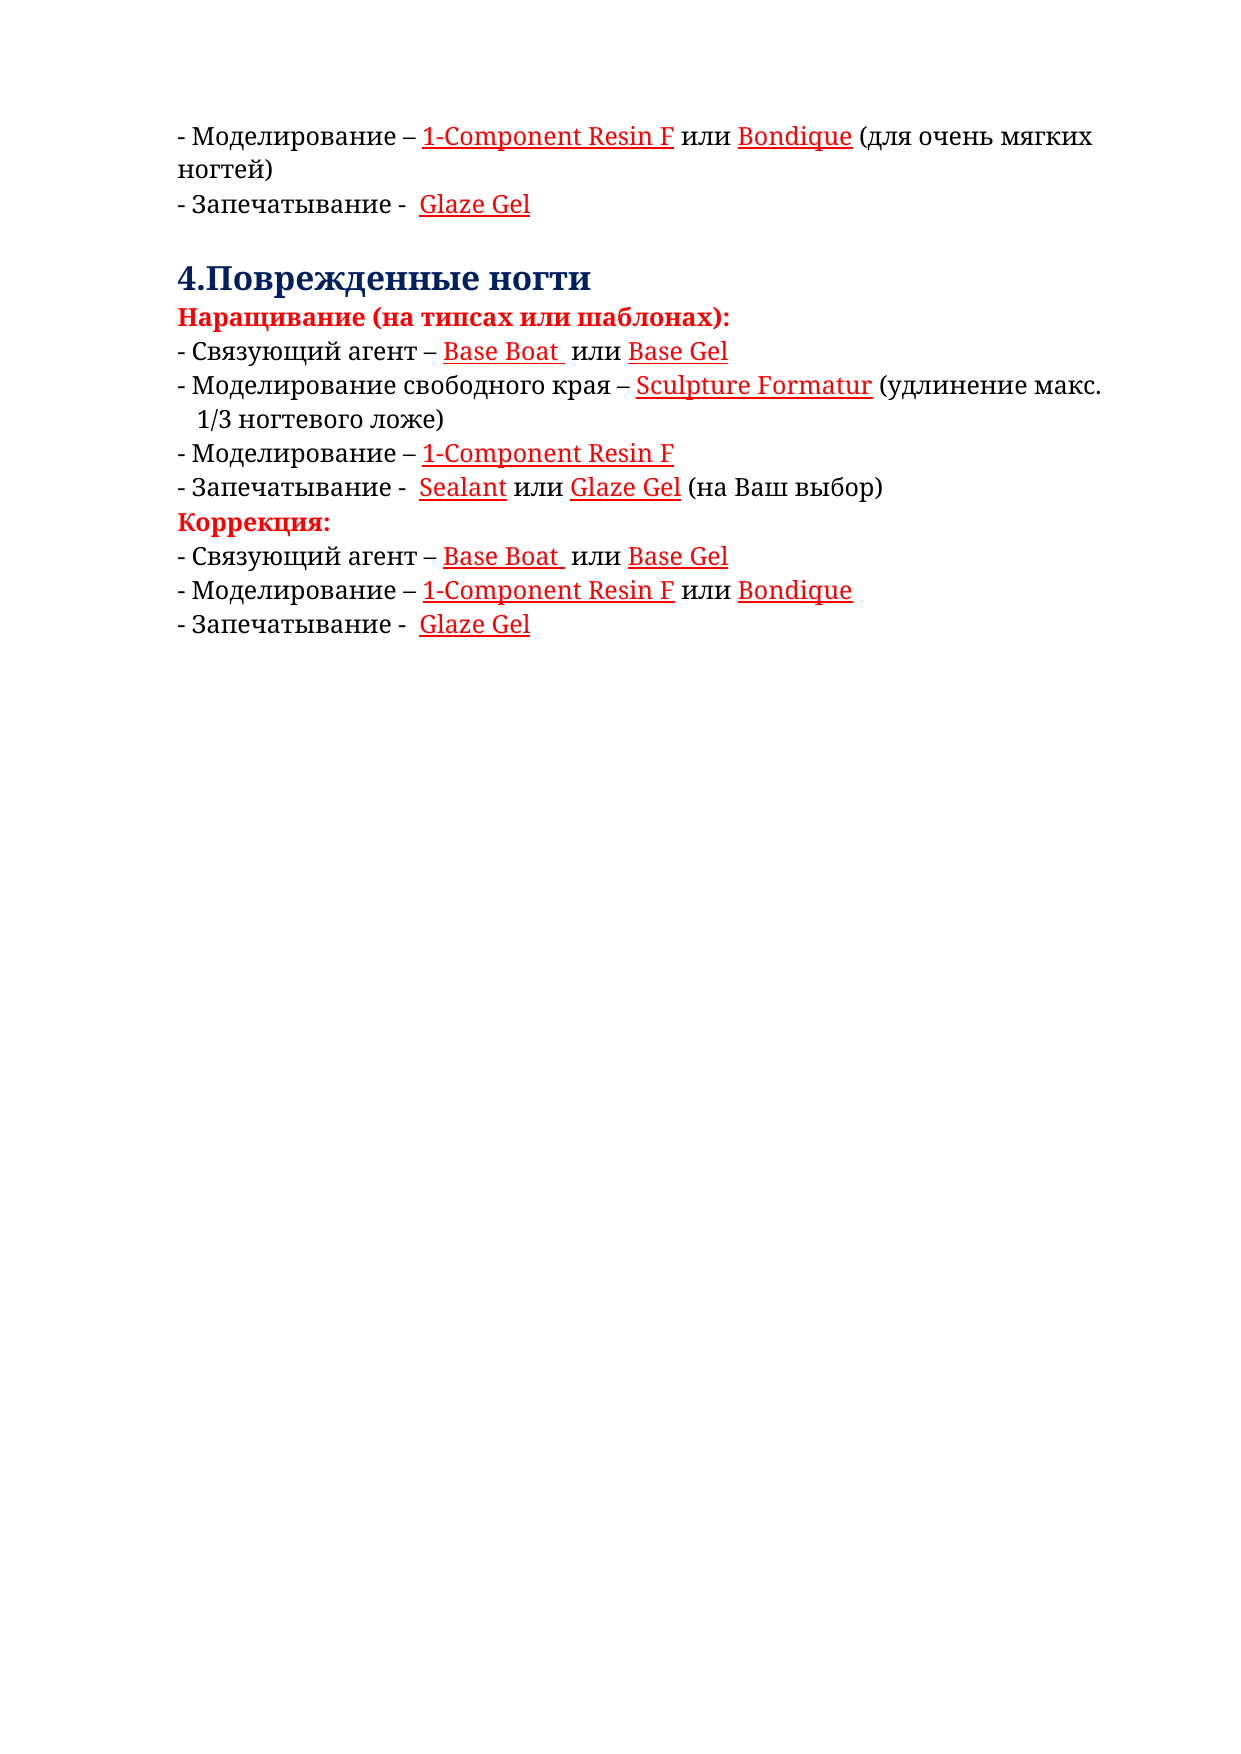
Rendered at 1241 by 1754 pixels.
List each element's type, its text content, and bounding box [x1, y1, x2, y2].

text - Запечатывание - Glaze Gel [177, 186, 1152, 220]
text 1/3 ногтевого ложе) [177, 402, 1152, 436]
text - Запечатывание - Sealant или Glaze Gel (на Ваш выбор) [177, 470, 1152, 504]
text - Моделирование – 1-Component Resin F или Bondique [177, 572, 1152, 606]
text Наращивание (на типсах или шаблонах): [177, 300, 1152, 334]
text - Связующий агент – Base Boat или Base Gel [177, 334, 1152, 368]
text - Связующий агент – Base Boat или Base Gel [177, 538, 1152, 572]
text 4.Поврежденные ногти [177, 254, 1152, 300]
text Коррекция: [177, 504, 1152, 538]
text - Запечатывание - Glaze Gel [177, 606, 1152, 640]
text - Моделирование – 1-Component Resin F или Bondique (для очень мягких ногтей) [177, 118, 1152, 186]
text - Моделирование свободного края – Sculpture Formatur (удлинение макс. [177, 368, 1152, 402]
text - Моделирование – 1-Component Resin F [177, 436, 1152, 470]
